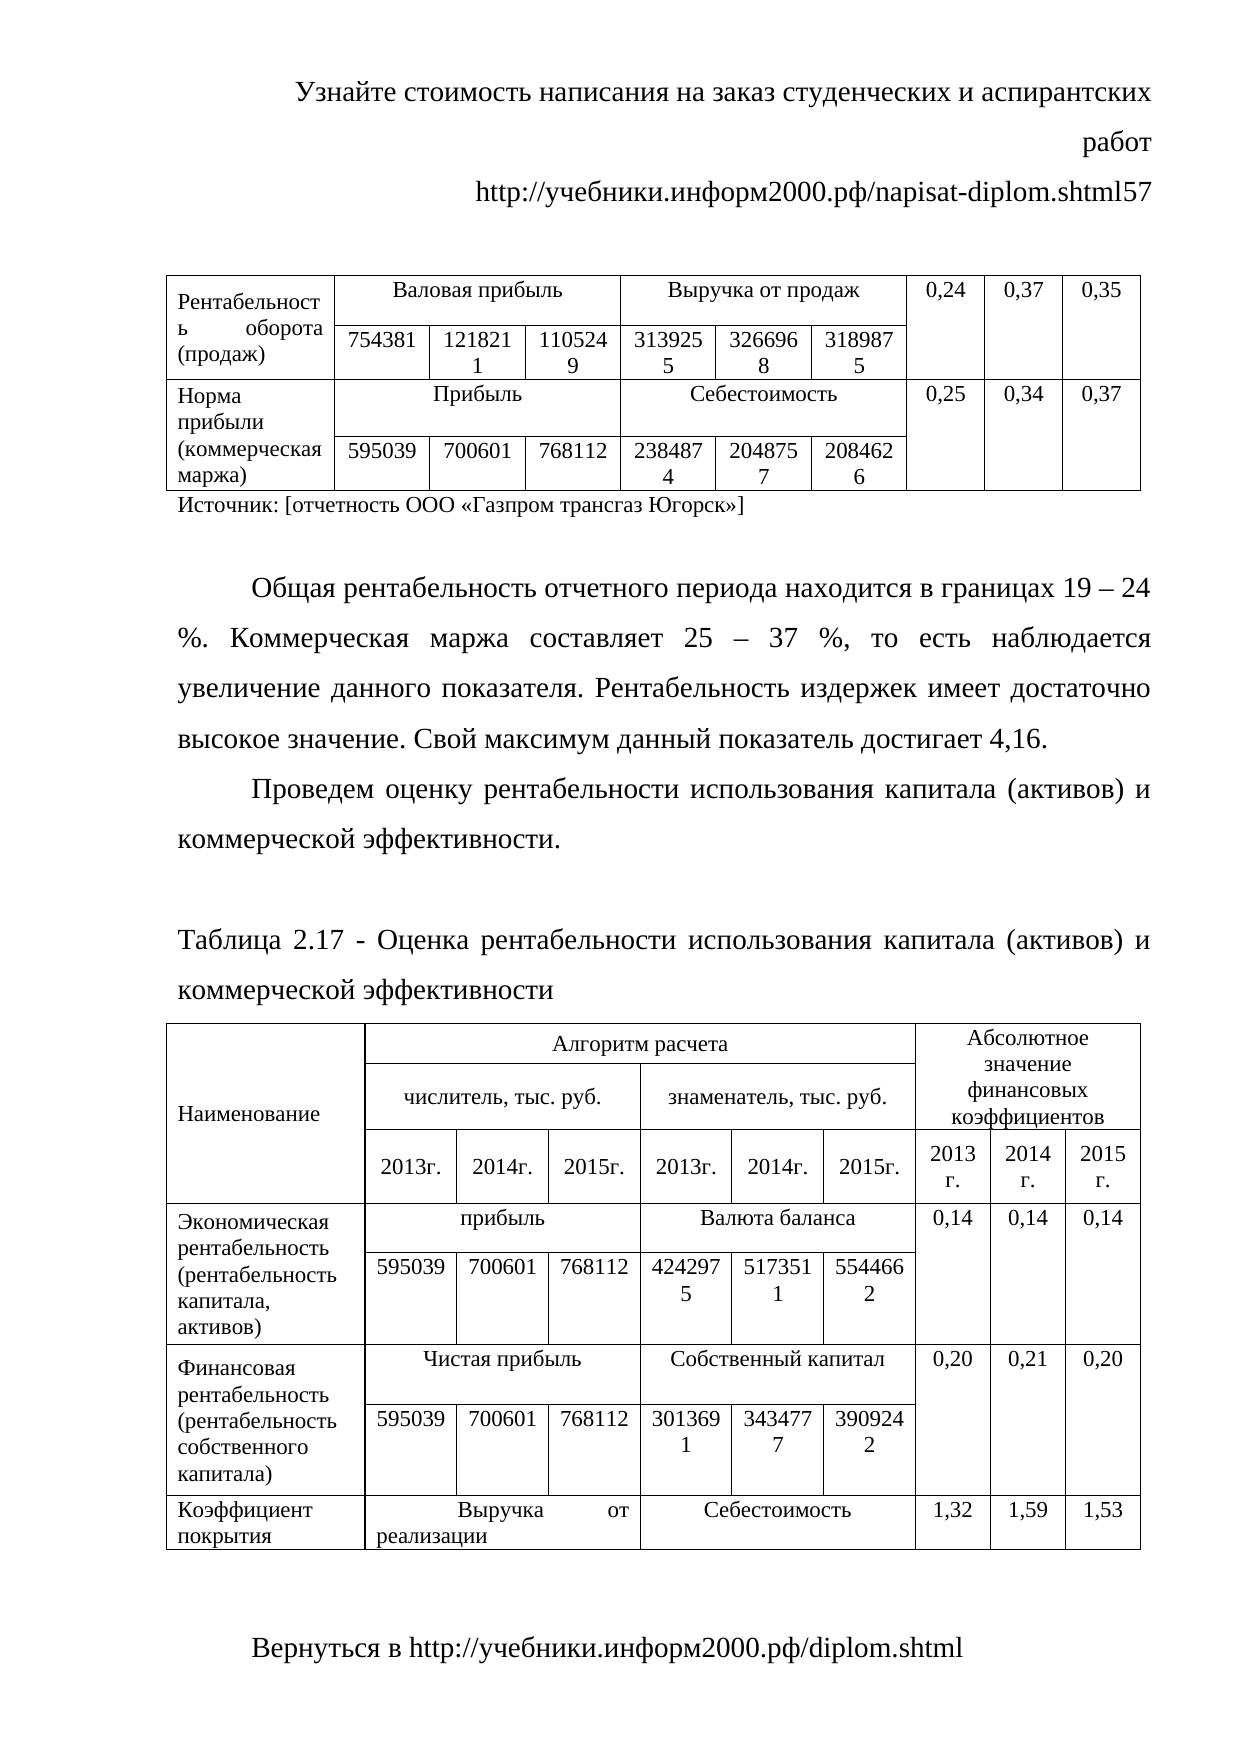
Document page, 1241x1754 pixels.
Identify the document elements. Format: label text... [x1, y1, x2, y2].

table_cell 3139255 [621, 326, 715, 379]
table_cell 768112 [549, 1253, 640, 1344]
table_cell 0,37 [1063, 380, 1140, 490]
table_cell 0,14 [1066, 1204, 1140, 1344]
table_header Наименование [167, 1024, 364, 1202]
table_cell 0,20 [916, 1345, 990, 1495]
table_cell 768112 [549, 1405, 640, 1495]
table_cell 700601 [430, 437, 525, 490]
table_cell знаменатель, тыс. руб. [641, 1064, 915, 1129]
table_cell 1,59 [991, 1496, 1065, 1549]
table_cell 0,24 [907, 276, 984, 379]
table_cell 2014г. [991, 1130, 1065, 1202]
table_cell 1,53 [1066, 1496, 1140, 1549]
table_cell числитель, тыс. руб. [366, 1064, 640, 1129]
table_cell Финансовая рентабельность (рентабельность собственного капитала) [167, 1345, 364, 1495]
table_cell 768112 [526, 437, 620, 490]
table_cell 2013г. [916, 1130, 990, 1202]
table_header Абсолютное значение финансовых коэффициентов [916, 1024, 1140, 1129]
table_cell 0,35 [1063, 276, 1140, 379]
table_cell 2015г. [549, 1130, 640, 1202]
table_cell 5173511 [732, 1253, 823, 1344]
text Таблица 2.17 - Оценка рентабельности использования капитала (активов) и коммерческой эффективности [177, 922, 1152, 1006]
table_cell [167, 1496, 364, 1549]
table_cell 595039 [335, 437, 429, 490]
table_cell Чистая прибыль [366, 1345, 640, 1403]
table_cell 700601 [457, 1405, 548, 1495]
table_cell 2384874 [621, 437, 715, 490]
table_cell 2014г. [457, 1130, 548, 1202]
table_cell 3434777 [732, 1405, 823, 1495]
table_cell 2048757 [716, 437, 811, 490]
table_cell 3189875 [812, 326, 906, 379]
table_cell Валовая прибыль [335, 276, 620, 325]
table_cell 1,32 [916, 1496, 990, 1549]
table_cell 0,20 [1066, 1345, 1140, 1495]
table_cell Валюта баланса [641, 1204, 915, 1252]
table_cell 1105249 [526, 326, 620, 379]
table_cell Рентабельность оборота (продаж) [167, 276, 334, 379]
table_cell Норма прибыли (коммерческая маржа) [167, 380, 334, 490]
table_cell 0,37 [985, 276, 1062, 379]
table_cell Себестоимость [641, 1496, 915, 1549]
table_cell 3013691 [641, 1405, 731, 1495]
table_cell 700601 [457, 1253, 548, 1344]
table_cell 2014г. [732, 1130, 823, 1202]
table_cell 2015г. [1066, 1130, 1140, 1202]
table_cell Экономическая рентабельность (рентабельность капитала, активов) [167, 1204, 364, 1344]
table_cell 0,21 [991, 1345, 1065, 1495]
table_cell 595039 [366, 1253, 456, 1344]
table_cell 2013г. [366, 1130, 456, 1202]
table_cell 0,14 [991, 1204, 1065, 1344]
table_cell Выручка от реализации [366, 1496, 640, 1549]
table_cell 5544662 [824, 1253, 915, 1344]
table_cell 3909242 [824, 1405, 915, 1495]
table_cell 595039 [366, 1405, 456, 1495]
table_cell 0,14 [916, 1204, 990, 1344]
table_cell 3266968 [716, 326, 811, 379]
table_cell Прибыль [335, 380, 620, 436]
text Источник: [отчетность ООО «Газпром трансгаз Югорск»] [177, 491, 1152, 517]
table_cell 1218211 [430, 326, 525, 379]
table_cell 4242975 [641, 1253, 731, 1344]
table_cell Выручка от продаж [621, 276, 906, 325]
table_cell 0,34 [985, 380, 1062, 490]
table_cell Себестоимость [621, 380, 906, 436]
table_cell 2084626 [812, 437, 906, 490]
table_cell 2013г. [641, 1130, 731, 1202]
table_cell 0,25 [907, 380, 984, 490]
table_cell 2015г. [824, 1130, 915, 1202]
text Проведем оценку рентабельности использования капитала (активов) и коммерческой эффективности. [177, 771, 1152, 855]
table_header Алгоритм расчета [366, 1024, 915, 1062]
table_cell 754381 [335, 326, 429, 379]
table_cell прибыль [366, 1204, 640, 1252]
table_cell Собственный капитал [641, 1345, 915, 1403]
text Общая рентабельность отчетного периода находится в границах 19 – 24 %. Коммерческая маржа составляет 25 – 37 %, то есть наблюдается увеличение данного показателя. Рентабельность издержек имеет достаточно высокое значение. Свой максимум данный показатель достигает 4,16. [177, 570, 1152, 754]
